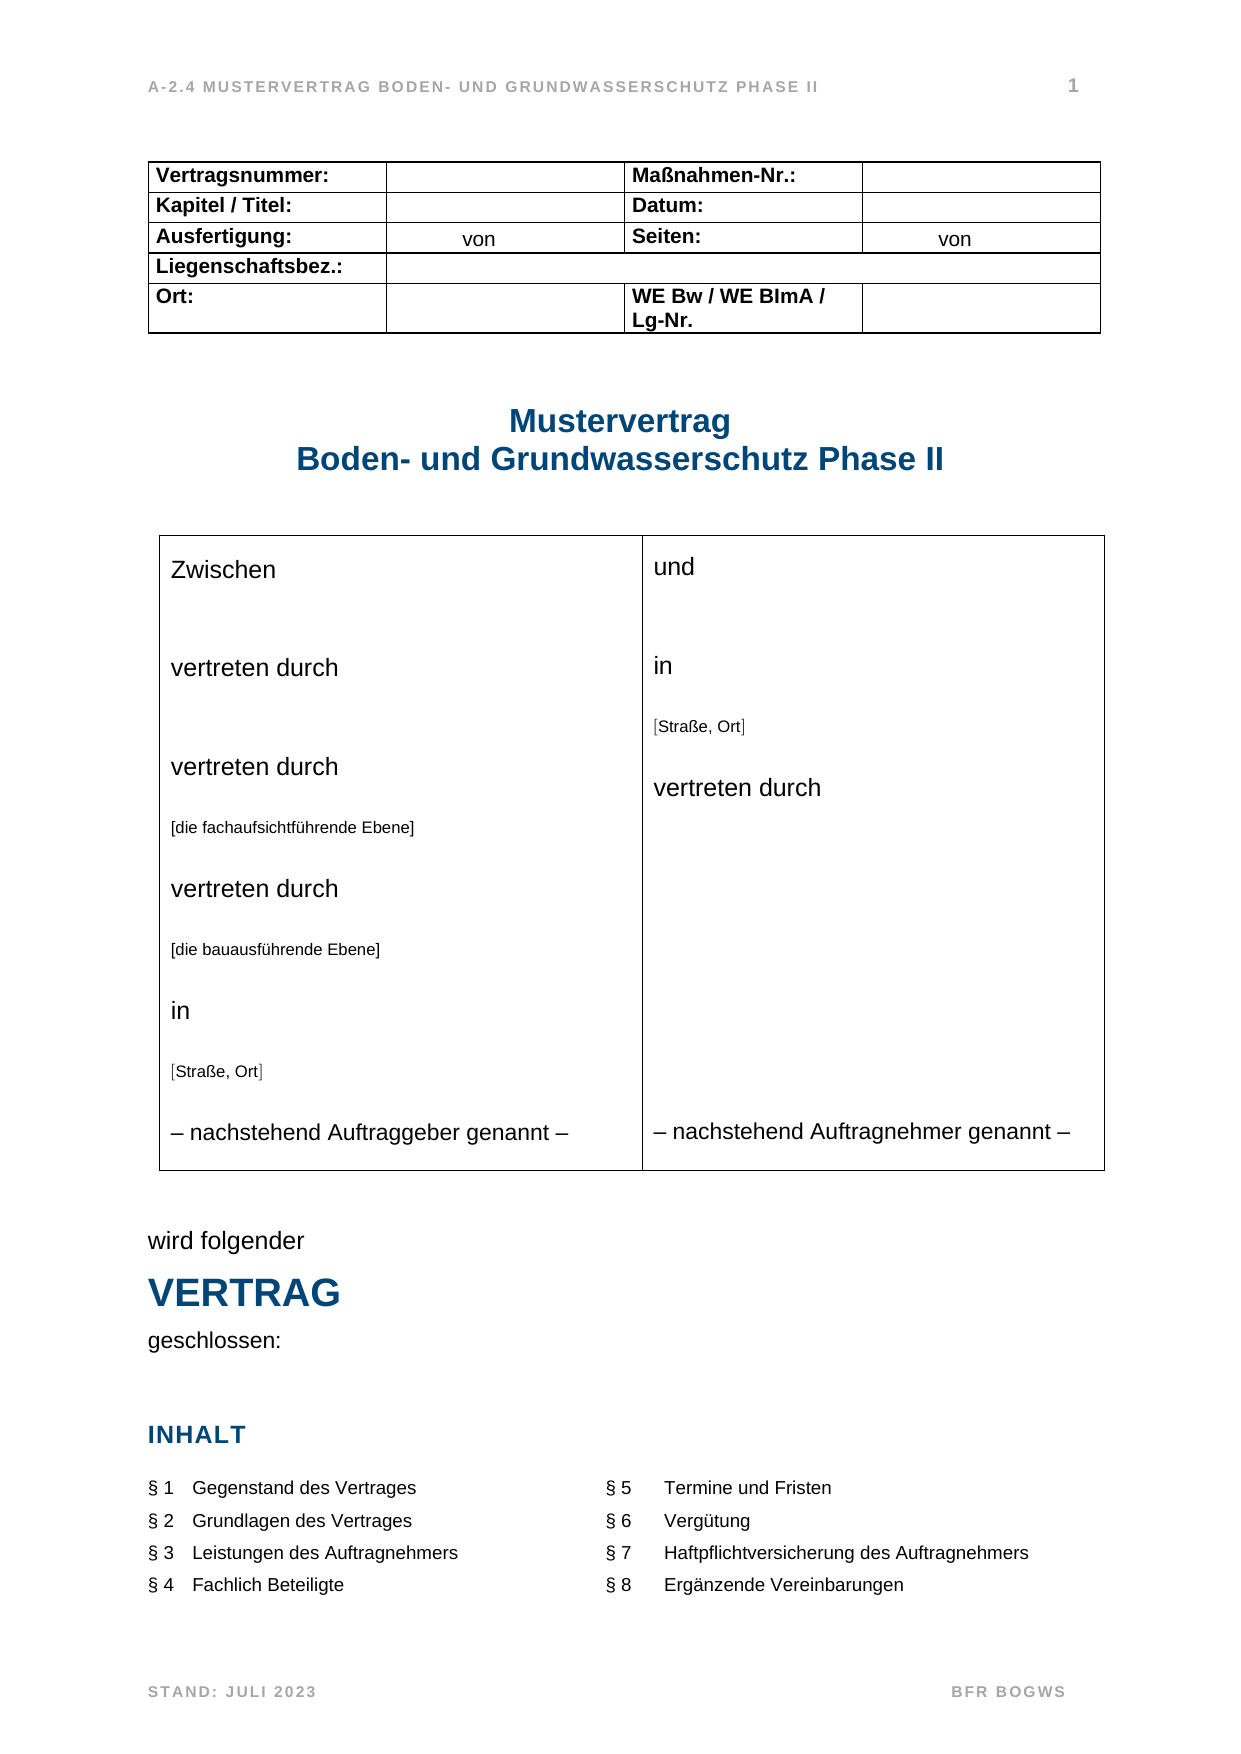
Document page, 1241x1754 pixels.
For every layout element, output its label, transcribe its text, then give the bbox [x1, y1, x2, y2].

text § 3 Leistungen des Auftragnehmers § 7 Haftpflichtversicherung des Auftragnehmers [148, 1542, 1093, 1563]
table_cell Seiten: [625, 223, 862, 252]
table_cell Kapitel / Titel: [149, 193, 386, 222]
text wird folgender [148, 1226, 1093, 1255]
table_cell [387, 284, 624, 332]
table_header [387, 163, 624, 192]
text § 1 Gegenstand des Vertrages § 5 Termine und Fristen [148, 1477, 1093, 1499]
text § 4 Fachlich Beteiligte § 8 Ergänzende Vereinbarungen [148, 1574, 1093, 1596]
table_cell von [387, 223, 624, 252]
table_header und in Straße, Ort vertreten durch – nachstehend Auftragnehmer genannt – [643, 536, 1104, 1169]
table_header Maßnahmen-Nr.: [625, 163, 862, 192]
table_cell [863, 284, 1100, 332]
text § 2 Grundlagen des Vertrages § 6 Vergütung [148, 1509, 1093, 1531]
text INHALT [148, 1420, 1093, 1448]
table_header Vertragsnummer: [149, 163, 386, 192]
text Mustervertrag [148, 401, 1093, 439]
text geschlossen: [148, 1326, 1093, 1353]
table_cell Ort: [149, 284, 386, 332]
table_cell Ausfertigung: [149, 223, 386, 252]
table_header [863, 163, 1100, 192]
table_cell Datum: [625, 193, 862, 222]
table_cell [387, 254, 1100, 282]
text Vertrag [148, 1269, 1093, 1315]
table_cell [387, 193, 624, 222]
table_cell [863, 193, 1100, 222]
table_cell WE Bw / WE BImA / Lg-Nr. [625, 284, 862, 332]
table_cell Liegenschaftsbez.: [149, 254, 386, 282]
table_cell von [863, 223, 1100, 252]
text Boden- und Grundwasserschutz Phase II [148, 439, 1093, 477]
table_header Zwischen vertreten durch vertreten durch [die fachaufsichtführende Ebene] vertreten durch [die bauausführende Ebene] in Straße, Ort – nachstehend Auftraggeber genannt – [160, 536, 642, 1169]
